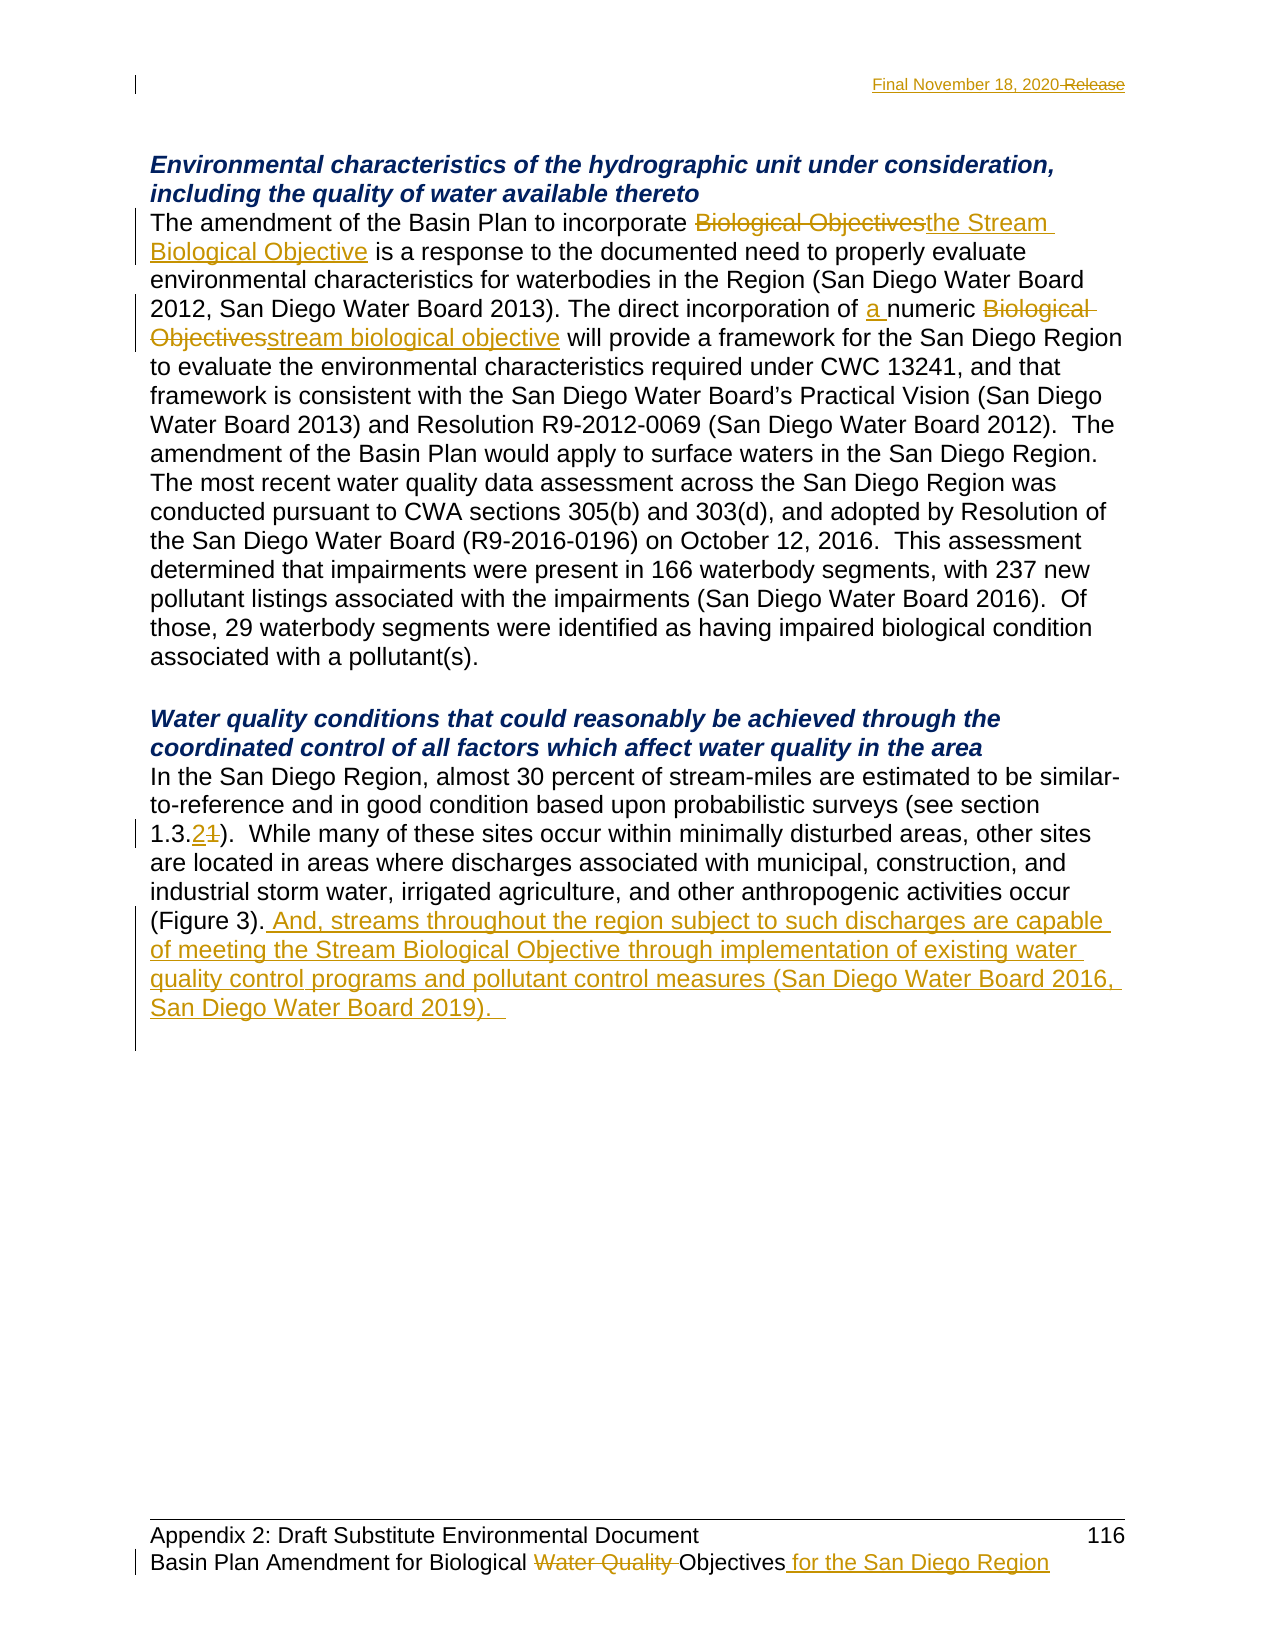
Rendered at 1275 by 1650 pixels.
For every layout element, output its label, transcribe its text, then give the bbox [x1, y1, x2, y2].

text In the San Diego Region, almost 30 percent of stream-miles are estimated to be similar-to-reference and in good condition based upon probabilistic surveys (see section 1.3.). While many of these sites occur within minimally disturbed areas, other sites are located in areas where discharges associated with municipal, construction, and industrial storm water, irrigated agriculture, and other anthropogenic activities occur (Figure 3). [150, 761, 1125, 1022]
subtitle Environmental characteristics of the hydrographic unit under consideration, including the quality of water available thereto [150, 150, 1125, 207]
subtitle Water quality conditions that could reasonably be achieved through the coordinated control of all factors which affect water quality in the area [150, 704, 1125, 761]
text The amendment of the Basin Plan to incorporate is a response to the documented need to properly evaluate environmental characteristics for waterbodies in the Region (San Diego Water Board 2012, San Diego Water Board 2013). The direct incorporation of numeric will provide a framework for the San Diego Region to evaluate the environmental characteristics required under CWC 13241, and that framework is consistent with the San Diego Water Board’s Practical Vision (San Diego Water Board 2013) and Resolution R9-2012-0069 (San Diego Water Board 2012). The amendment of the Basin Plan would apply to surface waters in the San Diego Region. The most recent water quality data assessment across the San Diego Region was conducted pursuant to CWA sections 305(b) and 303(d), and adopted by Resolution of the San Diego Water Board (R9-2016-0196) on October 12, 2016. This assessment determined that impairments were present in 166 waterbody segments, with 237 new pollutant listings associated with the impairments (San Diego Water Board 2016). Of those, 29 waterbody segments were identified as having impaired biological condition associated with a pollutant(s). [150, 207, 1125, 671]
